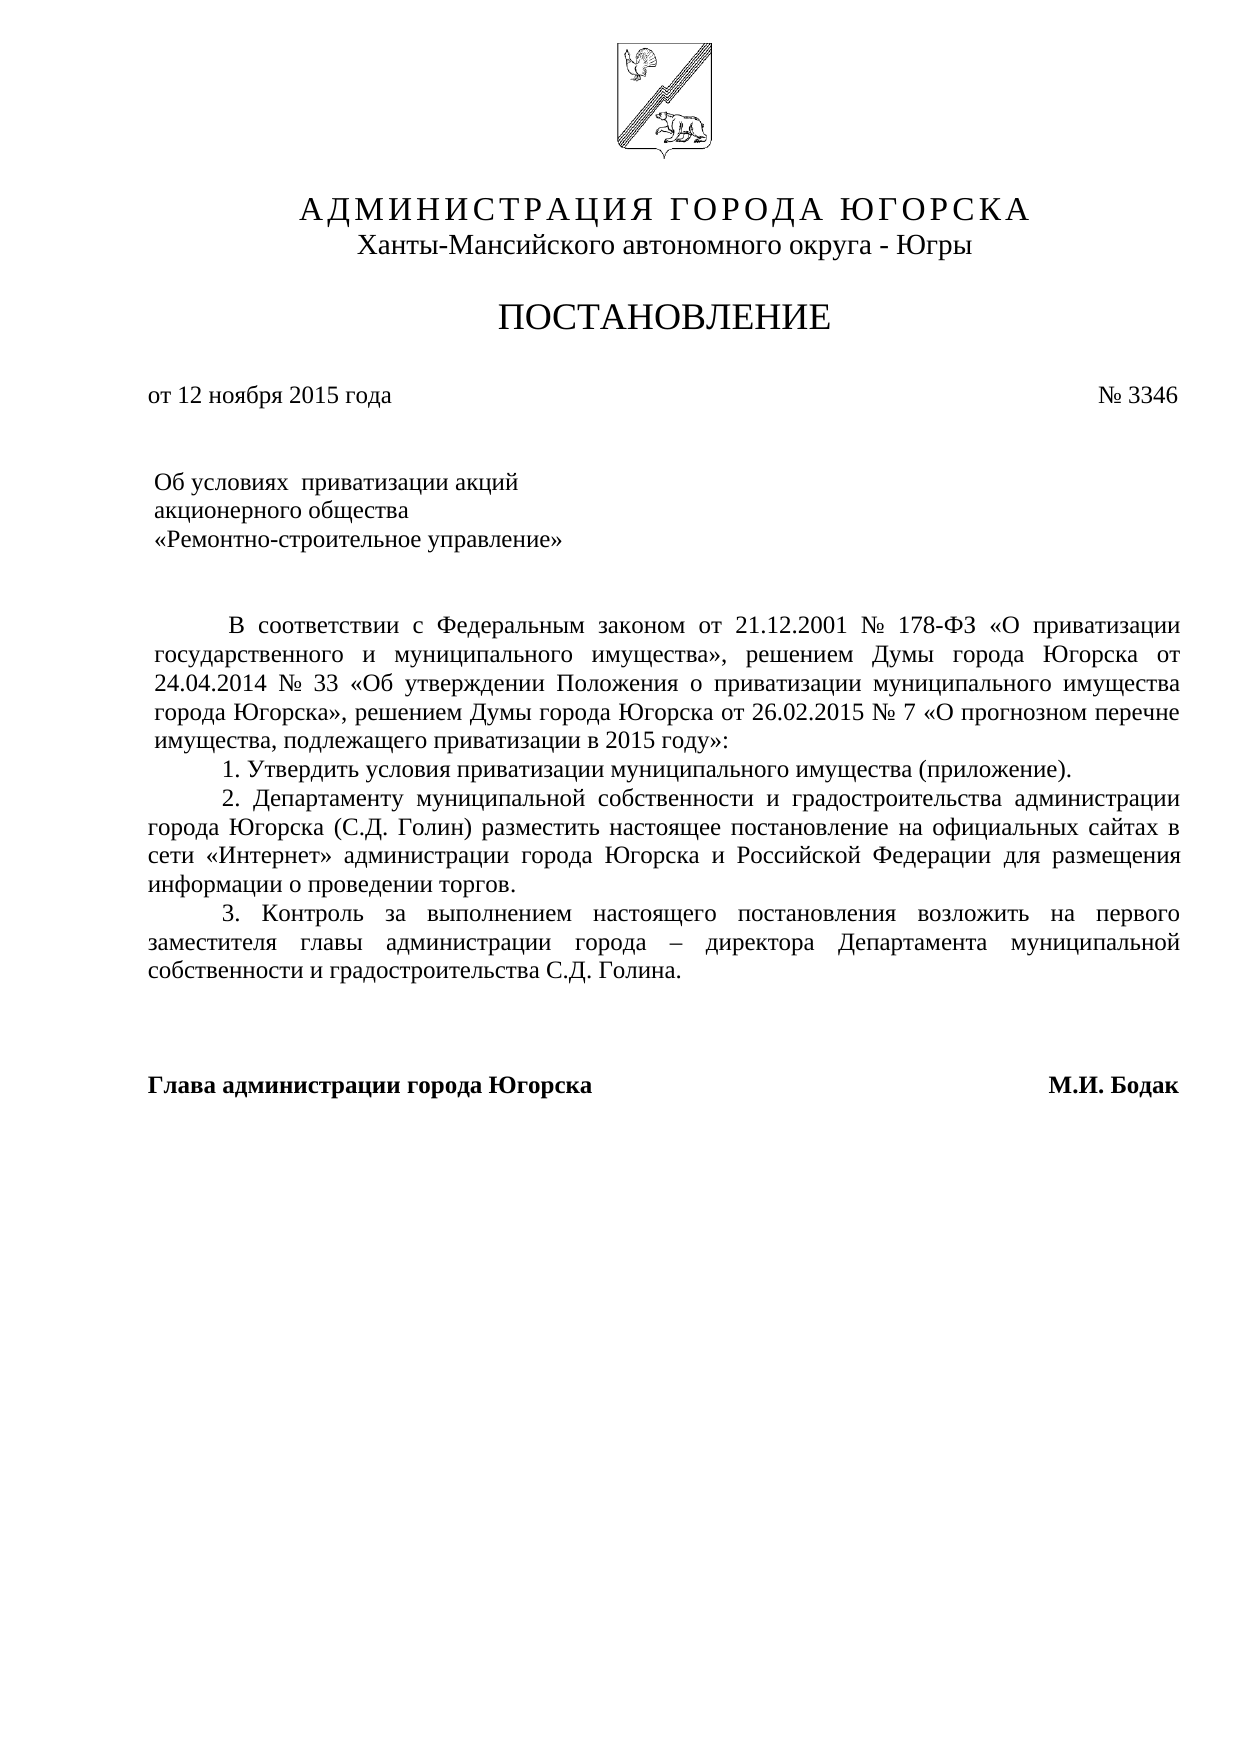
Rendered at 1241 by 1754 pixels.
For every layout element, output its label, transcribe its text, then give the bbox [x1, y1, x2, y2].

subtitle ПОСТАНОВЛЕНИЕ [148, 294, 1181, 337]
text Ханты-Мансийского автономного округа - Югры [148, 227, 1181, 261]
subtitle от 12 ноября 2015 года № 3346 [148, 381, 1181, 409]
text Об условиях приватизации акций [154, 467, 1181, 496]
text 1. Утвердить условия приватизации муниципального имущества (приложение). [148, 754, 1181, 783]
text В соответствии с Федеральным законом от 21.12.2001 № 178-ФЗ «О приватизации государственного и муниципального имущества», решением Думы города Югорска от 24.04.2014 № 33 «Об утверждении Положения о приватизации муниципального имущества города Югорска», решением Думы города Югорска от 26.02.2015 № 7 «О прогнозном перечне имущества, подлежащего приватизации в 2015 году»: [154, 611, 1181, 754]
text АДМИНИСТРАЦИЯ ГОРОДА ЮГОРСКА [148, 189, 1181, 227]
text 2. Департаменту муниципальной собственности и градостроительства администрации города Югорска (С.Д. Голин) разместить настоящее постановление на официальных сайтах в сети «Интернет» администрации города Югорска и Российской Федерации для размещения информации о проведении торгов. [148, 783, 1181, 898]
picture [616, 41, 713, 161]
text 3. Контроль за выполнением настоящего постановления возложить на первого заместителя главы администрации города – директора Департамента муниципальной собственности и градостроительства С.Д. Голина. [148, 898, 1181, 984]
text «Ремонтно-строительное управление» [154, 524, 1181, 553]
text акционерного общества [154, 496, 1181, 524]
text Глава администрации города Югорска М.И. Бодак [148, 1071, 1181, 1099]
